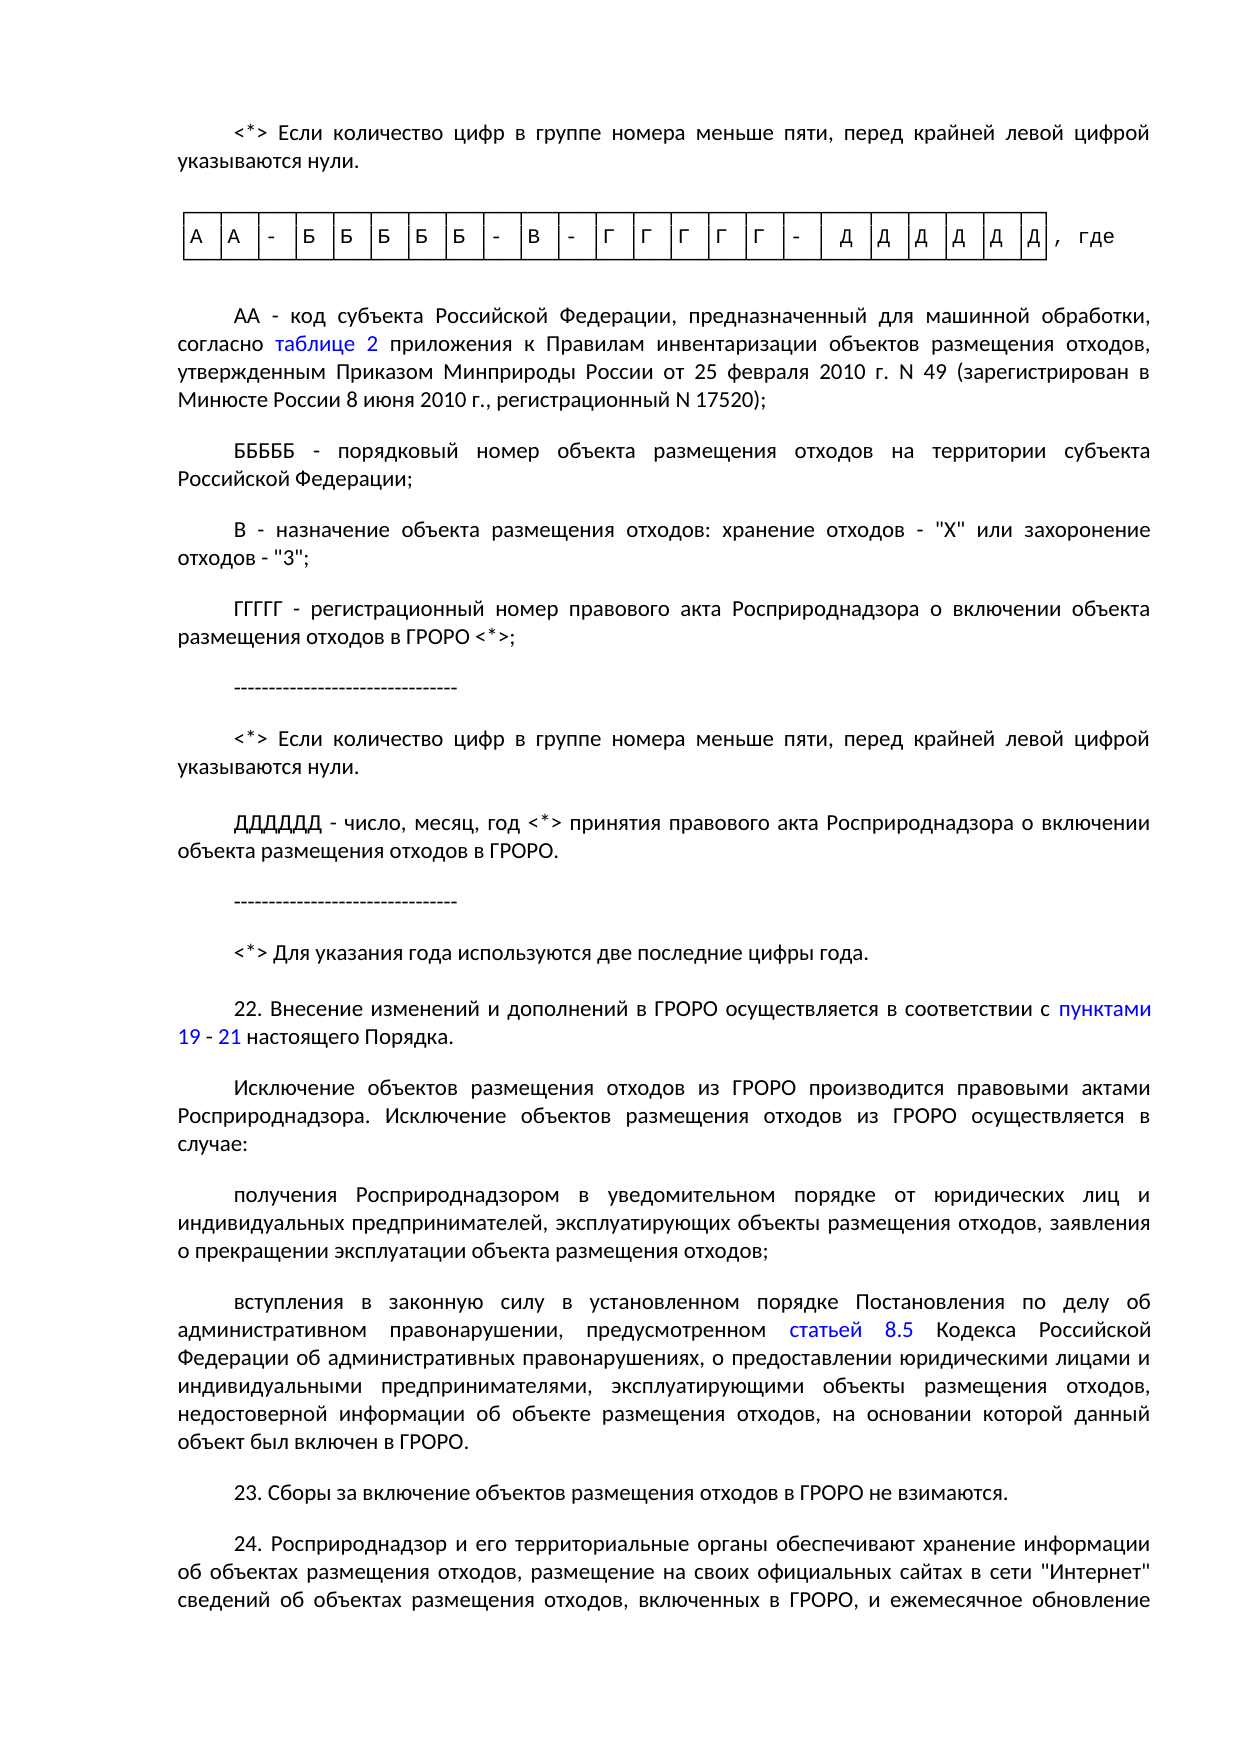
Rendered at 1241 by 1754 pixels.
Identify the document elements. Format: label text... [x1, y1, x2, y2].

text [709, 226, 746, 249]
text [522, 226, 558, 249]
text В - назначение объекта размещения отходов: хранение отходов - "X" или захоронение отходов - "3"; [177, 515, 1152, 571]
text получения Росприроднадзором в уведомительном порядке от юридических лиц и индивидуальных предпринимателей, эксплуатирующих объекты размещения отходов, заявления о прекращении эксплуатации объекта размещения отходов; [177, 1180, 1152, 1264]
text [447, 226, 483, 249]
text -------------------------------- [177, 673, 1152, 701]
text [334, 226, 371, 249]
text └──┴──┴──┴──┴──┴──┴──┴──┴──┴──┴──┴──┴──┴──┴──┴──┴──┴───┴──┴──┴──┴──┴─┘ [177, 249, 1152, 273]
text 22. Внесение изменений и дополнений в ГРОРО осуществляется в соответствии с пунктами 19 - 21 настоящего Порядка. [177, 994, 1152, 1050]
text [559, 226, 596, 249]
text -------------------------------- [177, 887, 1152, 915]
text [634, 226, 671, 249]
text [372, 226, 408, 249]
text ГГГГГ - регистрационный номер правового акта Росприроднадзора о включении объекта размещения отходов в ГРОРО <*>; [177, 594, 1152, 650]
text АА - код субъекта Российской Федерации, предназначенный для машинной обработки, согласно таблице 2 приложения к Правилам инвентаризации объектов размещения отходов, утвержденным Приказом Минприроды России от 25 февраля 2010 г. N 49 (зарегистрирован в Минюсте России 8 июня 2010 г., регистрационный N 17520); [177, 301, 1152, 413]
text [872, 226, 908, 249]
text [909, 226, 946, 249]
text ┌──┬──┬──┬──┬──┬──┬──┬──┬──┬──┬──┬──┬──┬──┬──┬──┬──┬───┬──┬──┬──┬──┬─┐ [177, 202, 1152, 226]
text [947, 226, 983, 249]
text БББББ - порядковый номер объекта размещения отходов на территории субъекта Российской Федерации; [177, 436, 1152, 492]
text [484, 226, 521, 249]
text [177, 1529, 1152, 1613]
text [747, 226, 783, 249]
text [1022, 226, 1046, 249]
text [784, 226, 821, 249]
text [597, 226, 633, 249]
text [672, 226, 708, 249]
text вступления в законную силу в установленном порядке Постановления по делу об административном правонарушении, предусмотренном статьей 8.5 Кодекса Российской Федерации об административных правонарушениях, о предоставлении юридическими лицами и индивидуальными предпринимателями, эксплуатирующими объекты размещения отходов, недостоверной информации об объекте размещения отходов, на основании которой данный объект был включен в ГРОРО. [177, 1287, 1152, 1455]
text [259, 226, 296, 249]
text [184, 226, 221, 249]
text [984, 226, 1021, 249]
text <*> Для указания года используются две последние цифры года. [177, 938, 1152, 966]
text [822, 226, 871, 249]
text <*> Если количество цифр в группе номера меньше пяти, перед крайней левой цифрой указываются нули. [177, 118, 1152, 174]
text <*> Если количество цифр в группе номера меньше пяти, перед крайней левой цифрой указываются нули. [177, 724, 1152, 780]
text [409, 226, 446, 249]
text Исключение объектов размещения отходов из ГРОРО производится правовыми актами Росприроднадзора. Исключение объектов размещения отходов из ГРОРО осуществляется в случае: [177, 1073, 1152, 1157]
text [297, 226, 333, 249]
text ДДДДДД - число, месяц, год <*> принятия правового акта Росприроднадзора о включении объекта размещения отходов в ГРОРО. [177, 808, 1152, 864]
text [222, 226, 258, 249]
text 23. Сборы за включение объектов размещения отходов в ГРОРО не взимаются. [177, 1478, 1152, 1506]
